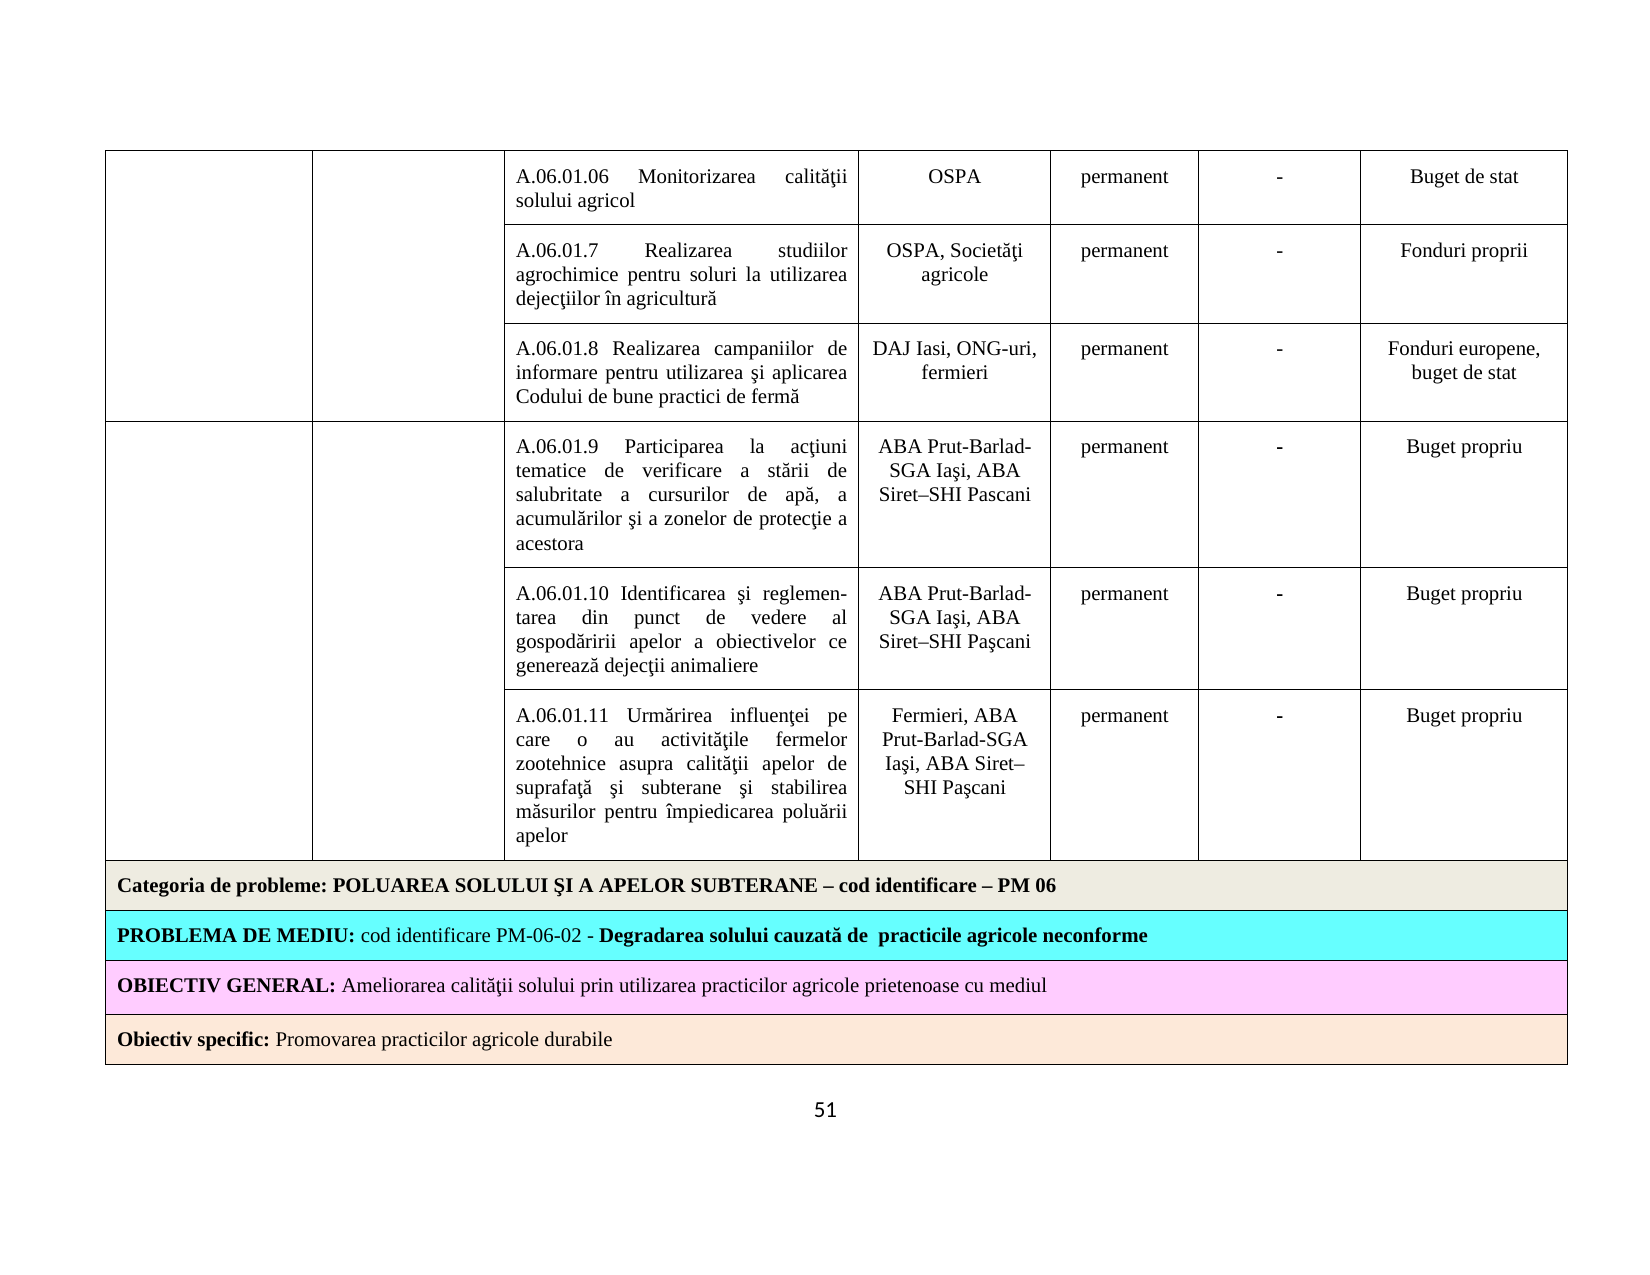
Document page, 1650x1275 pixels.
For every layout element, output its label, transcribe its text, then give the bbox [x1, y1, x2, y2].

table_cell permanent [1051, 422, 1198, 567]
table_cell [106, 422, 312, 860]
table_cell Fonduri europene, buget de stat [1361, 324, 1567, 421]
table_cell - [1199, 151, 1360, 224]
table_cell permanent [1051, 568, 1198, 689]
table_cell permanent [1051, 690, 1198, 860]
table_cell OSPA [859, 151, 1050, 224]
table_cell OBIECTIV GENERAL: Ameliorarea calităţii solului prin utilizarea practicilor agricole prietenoase cu mediul [106, 961, 1567, 1014]
table_cell - [1199, 690, 1360, 860]
table_cell permanent [1051, 324, 1198, 421]
table_cell A.06.01.10 Identificarea şi reglemen-tarea din punct de vedere al gospodăririi apelor a obiectivelor ce generează dejecţii animaliere [505, 568, 858, 689]
table_cell OSPA, Societăţi agricole [859, 225, 1050, 322]
table_cell - [1199, 422, 1360, 567]
table_cell permanent [1051, 151, 1198, 224]
table_cell Obiectiv specific: Promovarea practicilor agricole durabile [106, 1015, 1567, 1064]
table_cell Fermieri, ABA Prut-Barlad-SGA Iaşi, ABA Siret–SHI Paşcani [859, 690, 1050, 860]
table_cell DAJ Iasi, ONG-uri, fermieri [859, 324, 1050, 421]
table_cell [313, 422, 504, 860]
table_cell - [1199, 324, 1360, 421]
table_cell A.06.01.7 Realizarea studiilor agrochimice pentru soluri la utilizarea dejecţiilor în agricultură [505, 225, 858, 322]
table_cell A.06.01.8 Realizarea campaniilor de informare pentru utilizarea şi aplicarea Codului de bune practici de fermă [505, 324, 858, 421]
table_cell ABA Prut-Barlad-SGA Iaşi, ABA Siret–SHI Pascani [859, 422, 1050, 567]
table_cell Fonduri proprii [1361, 225, 1567, 322]
table_cell - [1199, 568, 1360, 689]
table_cell A.06.01.11 Urmărirea influenţei pe care o au activităţile fermelor zootehnice asupra calităţii apelor de suprafaţă şi subterane şi stabilirea măsurilor pentru împiedicarea poluării apelor [505, 690, 858, 860]
table_cell Buget propriu [1361, 568, 1567, 689]
table_cell A.06.01.06 Monitorizarea calităţii solului agricol [505, 151, 858, 224]
table_cell - [1199, 225, 1360, 322]
table_cell Buget propriu [1361, 690, 1567, 860]
table_cell Categoria de probleme: POLUAREA SOLULUI ŞI A APELOR SUBTERANE – cod identificare – PM 06 [106, 861, 1567, 910]
table_cell ABA Prut-Barlad-SGA Iaşi, ABA Siret–SHI Paşcani [859, 568, 1050, 689]
table_cell PROBLEMA DE MEDIU: cod identificare PM-06-02 - Degradarea solului cauzată de practicile agricole neconforme [106, 911, 1567, 960]
table_cell Buget de stat [1361, 151, 1567, 224]
table_cell permanent [1051, 225, 1198, 322]
table_cell Buget propriu [1361, 422, 1567, 567]
table_cell A.06.01.9 Participarea la acţiuni tematice de verificare a stării de salubritate a cursurilor de apă, a acumulărilor şi a zonelor de protecţie a acestora [505, 422, 858, 567]
